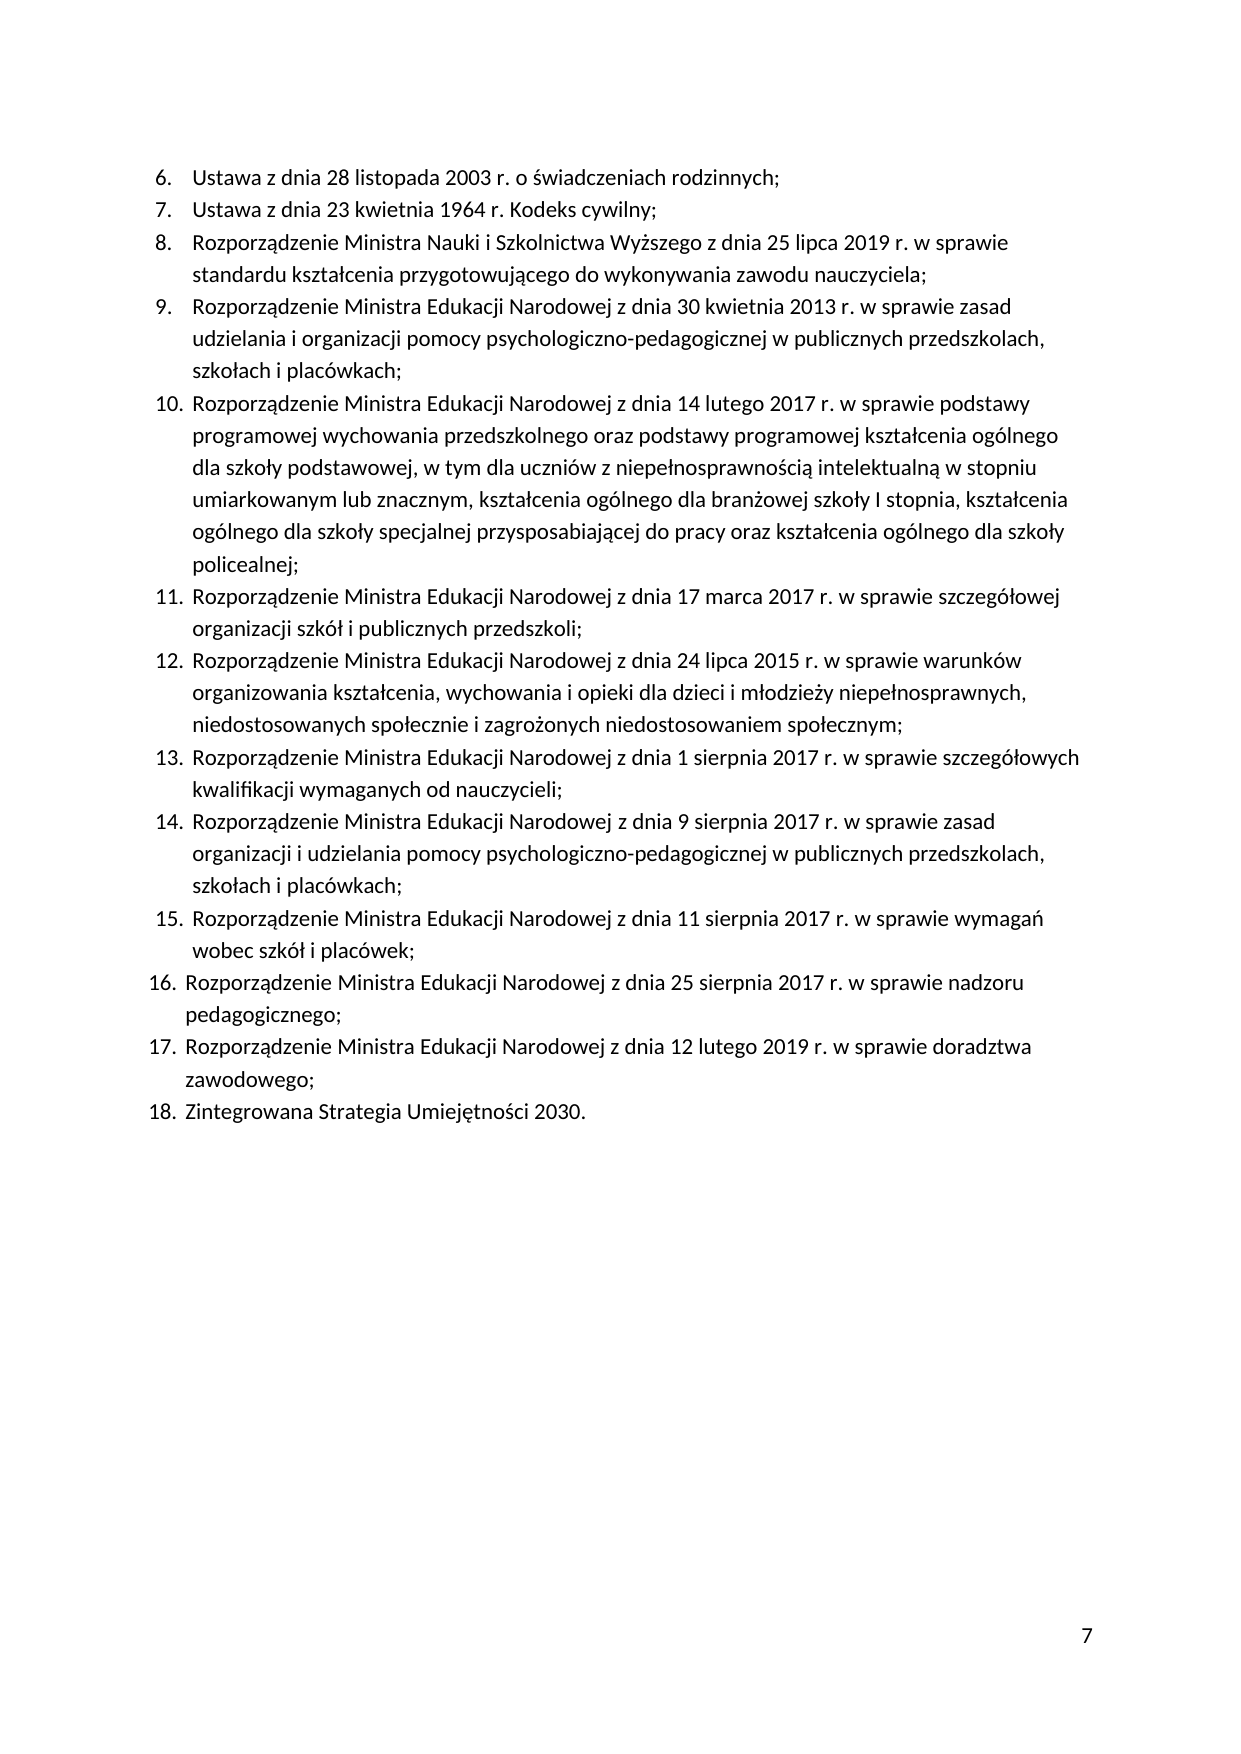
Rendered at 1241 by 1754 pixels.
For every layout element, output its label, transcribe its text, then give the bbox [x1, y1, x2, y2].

list Rozporządzenie Ministra Nauki i Szkolnictwa Wyższego z dnia 25 lipca 2019 r. w sprawie standardu kształcenia przygotowującego do wykonywania zawodu nauczyciela; [155, 228, 1092, 288]
list Rozporządzenie Ministra Edukacji Narodowej z dnia 11 sierpnia 2017 r. w sprawie wymagań wobec szkół i placówek; [155, 904, 1092, 964]
list Ustawa z dnia 23 kwietnia 1964 r. Kodeks cywilny; [155, 196, 1092, 224]
list Rozporządzenie Ministra Edukacji Narodowej z dnia 1 sierpnia 2017 r. w sprawie szczegółowych kwalifikacji wymaganych od nauczycieli; [155, 743, 1092, 803]
list Ustawa z dnia 28 listopada 2003 r. o świadczeniach rodzinnych; [155, 163, 1092, 191]
list Rozporządzenie Ministra Edukacji Narodowej z dnia 17 marca 2017 r. w sprawie szczegółowej organizacji szkół i publicznych przedszkoli; [155, 582, 1092, 642]
list Rozporządzenie Ministra Edukacji Narodowej z dnia 14 lutego 2017 r. w sprawie podstawy programowej wychowania przedszkolnego oraz podstawy programowej kształcenia ogólnego dla szkoły podstawowej, w tym dla uczniów z niepełnosprawnością intelektualną w stopniu umiarkowanym lub znacznym, kształcenia ogólnego dla branżowej szkoły I stopnia, kształcenia ogólnego dla szkoły specjalnej przysposabiającej do pracy oraz kształcenia ogólnego dla szkoły policealnej; [155, 389, 1092, 578]
list Rozporządzenie Ministra Edukacji Narodowej z dnia 25 sierpnia 2017 r. w sprawie nadzoru pedagogicznego; [148, 968, 1092, 1028]
list Rozporządzenie Ministra Edukacji Narodowej z dnia 9 sierpnia 2017 r. w sprawie zasad organizacji i udzielania pomocy psychologiczno-pedagogicznej w publicznych przedszkolach, szkołach i placówkach; [155, 807, 1092, 899]
list Rozporządzenie Ministra Edukacji Narodowej z dnia 12 lutego 2019 r. w sprawie doradztwa zawodowego; [148, 1032, 1092, 1093]
list Zintegrowana Strategia Umiejętności 2030. [148, 1097, 1092, 1125]
list Rozporządzenie Ministra Edukacji Narodowej z dnia 30 kwietnia 2013 r. w sprawie zasad udzielania i organizacji pomocy psychologiczno-pedagogicznej w publicznych przedszkolach, szkołach i placówkach; [155, 292, 1092, 384]
list Rozporządzenie Ministra Edukacji Narodowej z dnia 24 lipca 2015 r. w sprawie warunków organizowania kształcenia, wychowania i opieki dla dzieci i młodzieży niepełnosprawnych, niedostosowanych społecznie i zagrożonych niedostosowaniem społecznym; [155, 646, 1092, 739]
